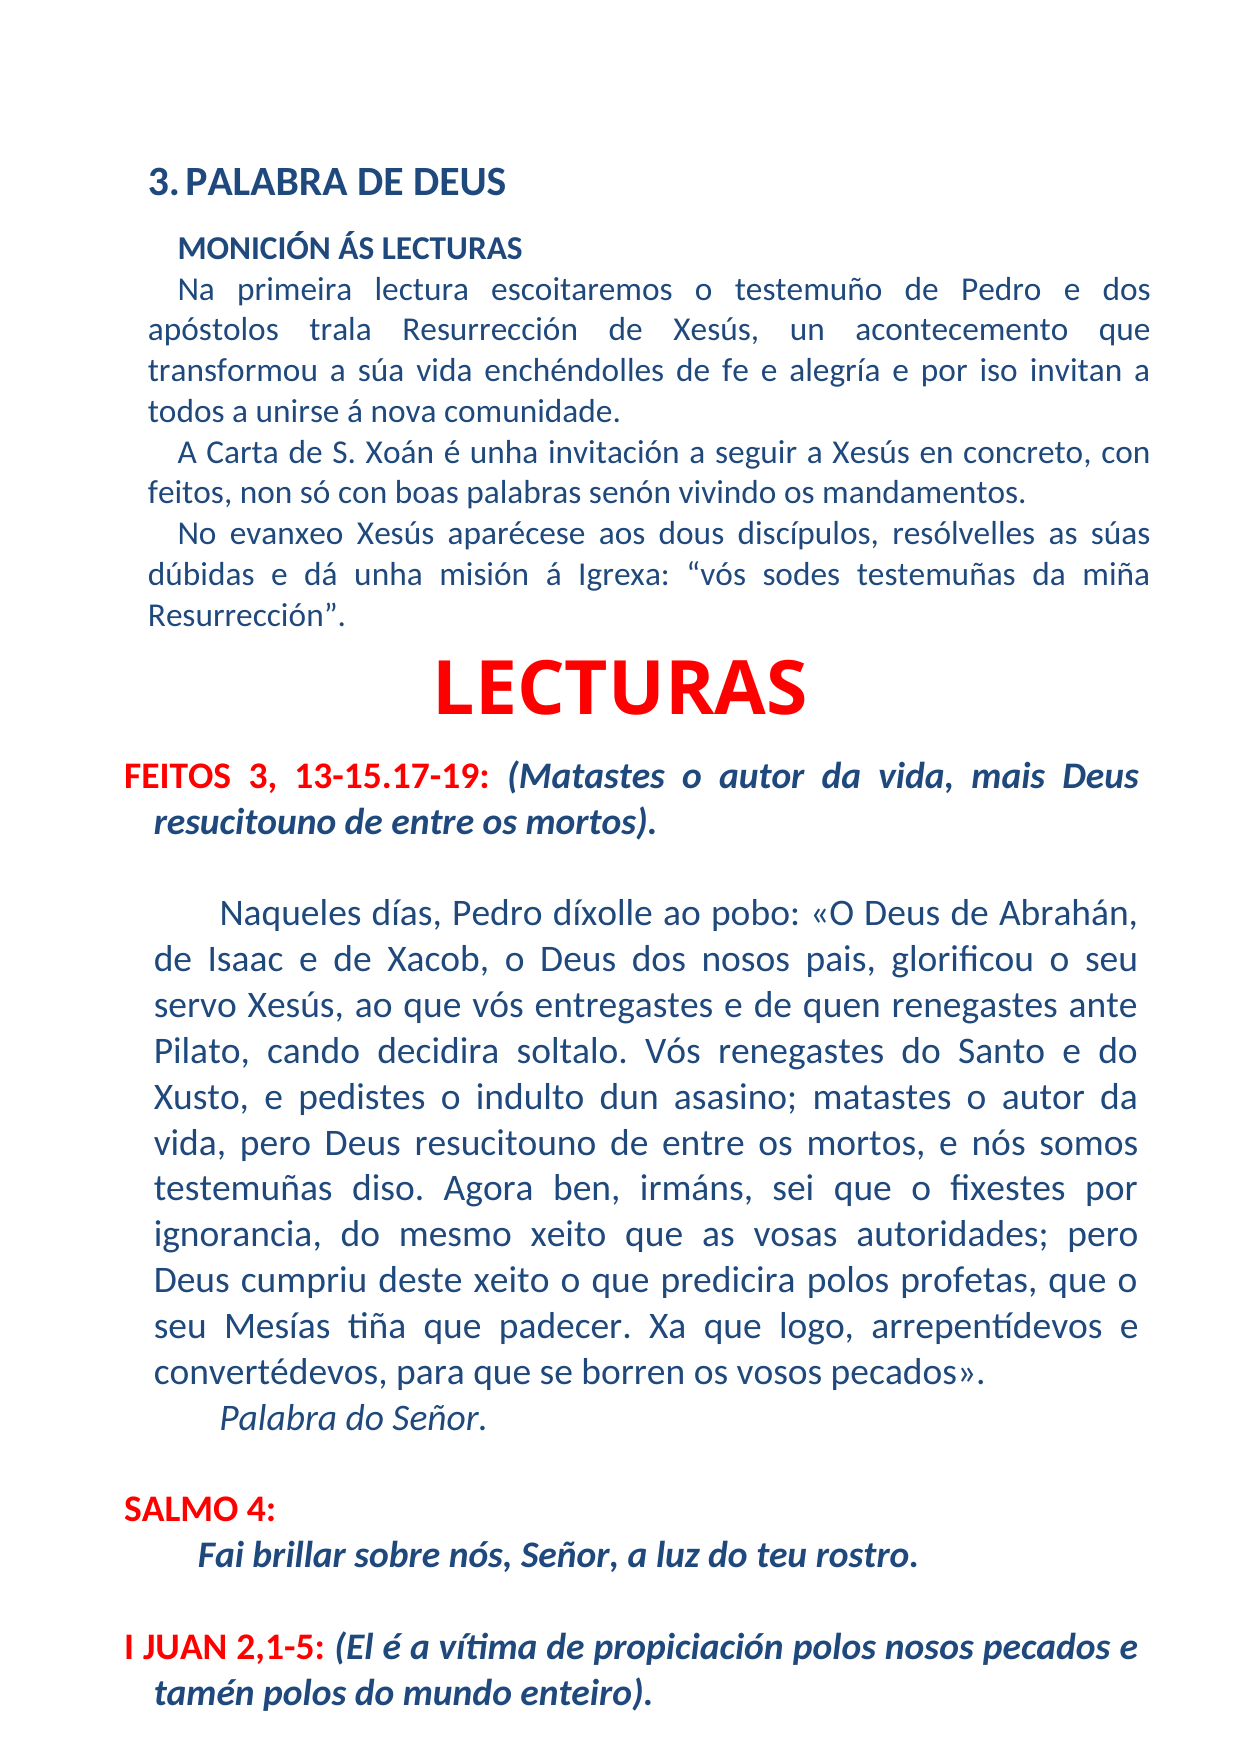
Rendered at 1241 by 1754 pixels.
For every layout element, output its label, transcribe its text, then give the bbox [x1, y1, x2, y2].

text FEITOS 3, 13-15.17-19: (Matastes o autor da vida, mais Deus resucitouno de entre os mortos). [124, 752, 1140, 843]
text Naqueles días, Pedro díxolle ao pobo: «O Deus de Abrahán, de Isaac e de Xacob, o Deus dos nosos pais, glorificou o seu servo Xesús, ao que vós entregastes e de quen renegastes ante Pilato, cando decidira soltalo. Vós renegastes do Santo e do Xusto, e pedistes o indulto dun asasino; matastes o autor da vida, pero Deus resucitouno de entre os mortos, e nós somos testemuñas diso. Agora ben, irmáns, sei que o fixestes por ignorancia, do mesmo xeito que as vosas autoridades; pero Deus cumpriu deste xeito o que predicira polos profetas, que o seu Mesías tiña que padecer. Xa que logo, arrepentídevos e convertédevos, para que se borren os vosos pecados». [153, 889, 1140, 1393]
list A Carta de S. Xoán é unha invitación a seguir a Xesús en concreto, con feitos, non só con boas palabras senón vivindo os mandamentos. [148, 431, 1152, 512]
text Fai brillar sobre nós, Señor, a luz do teu rostro. [153, 1531, 1140, 1577]
text LECTURAS [0, 634, 1240, 736]
list No evanxeo Xesús aparécese aos dous discípulos, resólvelles as súas dúbidas e dá unha misión á Igrexa: “vós sodes testemuñas da miña Resurrección”. [148, 512, 1152, 634]
text I JUAN 2,1-5: (El é a vítima de propiciación polos nosos pecados e tamén polos do mundo enteiro). [124, 1623, 1140, 1714]
list PALABRA DE DEUS [148, 155, 1181, 206]
subtitle MONICIÓN ÁS LECTURAS [177, 227, 1152, 268]
list Na primeira lectura escoitaremos o testemuño de Pedro e dos apóstolos trala Resurrección de Xesús, un acontecemento que transformou a súa vida enchéndolles de fe e alegría e por iso invitan a todos a unirse á nova comunidade. [148, 268, 1152, 431]
text Palabra do Señor. [153, 1393, 1140, 1439]
text SALMO 4: [124, 1485, 1140, 1531]
